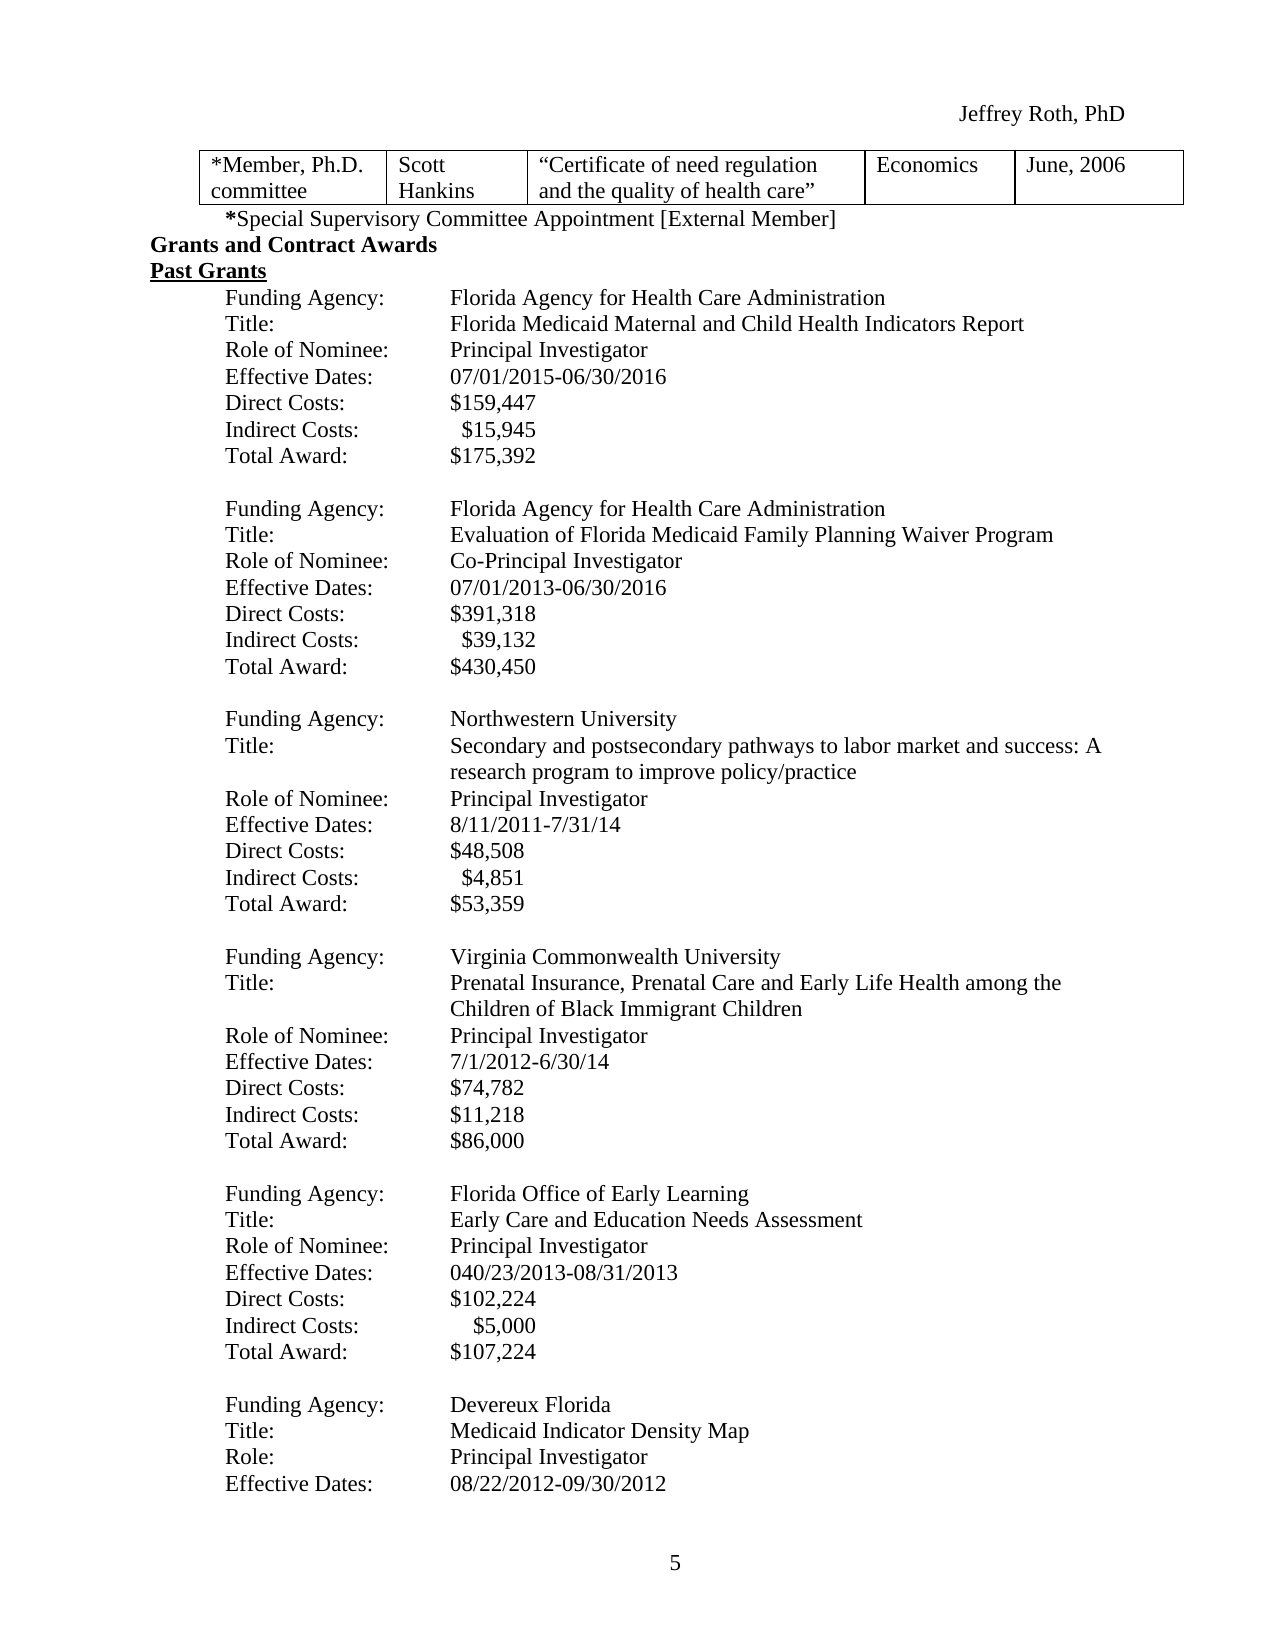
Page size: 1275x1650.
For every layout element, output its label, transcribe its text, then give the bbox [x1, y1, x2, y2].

text Total Award: $53,359 [150, 890, 1125, 916]
table_cell “Certificate of need regulation and the quality of health care” [528, 151, 864, 204]
text Funding Agency: Devereux Florida [150, 1391, 1125, 1417]
text Title: Evaluation of Florida Medicaid Family Planning Waiver Program [225, 521, 1125, 547]
text Role of Nominee: Principal Investigator [150, 1022, 1125, 1048]
table_cell Economics [866, 151, 1014, 204]
text Role of Nominee: Principal Investigator [150, 784, 1125, 811]
text Title: Secondary and postsecondary pathways to labor market and success: A research program to improve policy/practice [225, 732, 1125, 784]
text Title: Prenatal Insurance, Prenatal Care and Early Life Health among the Children of Black Immigrant Children [225, 969, 1125, 1022]
text Direct Costs: $159,447 [225, 389, 1125, 416]
text Grants and Contract Awards [150, 231, 1125, 257]
text Effective Dates: 08/22/2012-09/30/2012 [150, 1470, 1125, 1496]
text Effective Dates: 8/11/2011-7/31/14 [150, 811, 1125, 837]
text Effective Dates: 07/01/2015-06/30/2016 [225, 363, 1125, 389]
text Effective Dates: 040/23/2013-08/31/2013 [150, 1259, 1125, 1285]
text Indirect Costs: $39,132 [225, 626, 1125, 653]
text Role of Nominee: Co-Principal Investigator [225, 547, 1125, 574]
text Funding Agency: Northwestern University [150, 706, 1125, 732]
text Total Award: $86,000 [150, 1127, 1125, 1153]
text Funding Agency: Florida Agency for Health Care Administration [225, 284, 1125, 310]
text Direct Costs: $102,224 [150, 1285, 1125, 1312]
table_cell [200, 151, 386, 204]
text Funding Agency: Virginia Commonwealth University [150, 943, 1125, 969]
text *Special Supervisory Committee Appointment [External Member] [225, 205, 1125, 231]
table_cell Scott Hankins [387, 151, 527, 204]
text Role: Principal Investigator [150, 1443, 1125, 1470]
text Direct Costs: $48,508 [150, 837, 1125, 864]
text Funding Agency: Florida Agency for Health Care Administration [225, 495, 1125, 521]
text Title: Early Care and Education Needs Assessment [150, 1206, 1125, 1233]
text Direct Costs: $74,782 [150, 1074, 1125, 1101]
text Role of Nominee: Principal Investigator [225, 337, 1125, 363]
text Effective Dates: 7/1/2012-6/30/14 [150, 1048, 1125, 1074]
text Total Award: $175,392 [225, 442, 1125, 468]
text Total Award: $107,224 [150, 1338, 1125, 1364]
table_cell June, 2006 [1016, 151, 1183, 204]
text Indirect Costs: $11,218 [150, 1101, 1125, 1127]
text Title: Florida Medicaid Maternal and Child Health Indicators Report [225, 310, 1125, 337]
text Role of Nominee: Principal Investigator [150, 1233, 1125, 1259]
text Indirect Costs: $15,945 [225, 416, 1125, 442]
text Title: Medicaid Indicator Density Map [150, 1417, 1125, 1443]
text Past Grants [150, 257, 1125, 284]
text Total Award: $430,450 [225, 653, 1125, 679]
text Indirect Costs: $4,851 [150, 864, 1125, 890]
text Direct Costs: $391,318 [225, 600, 1125, 626]
text Funding Agency: Florida Office of Early Learning [150, 1180, 1125, 1206]
text Effective Dates: 07/01/2013-06/30/2016 [225, 574, 1125, 600]
text Indirect Costs: $5,000 [150, 1312, 1125, 1338]
